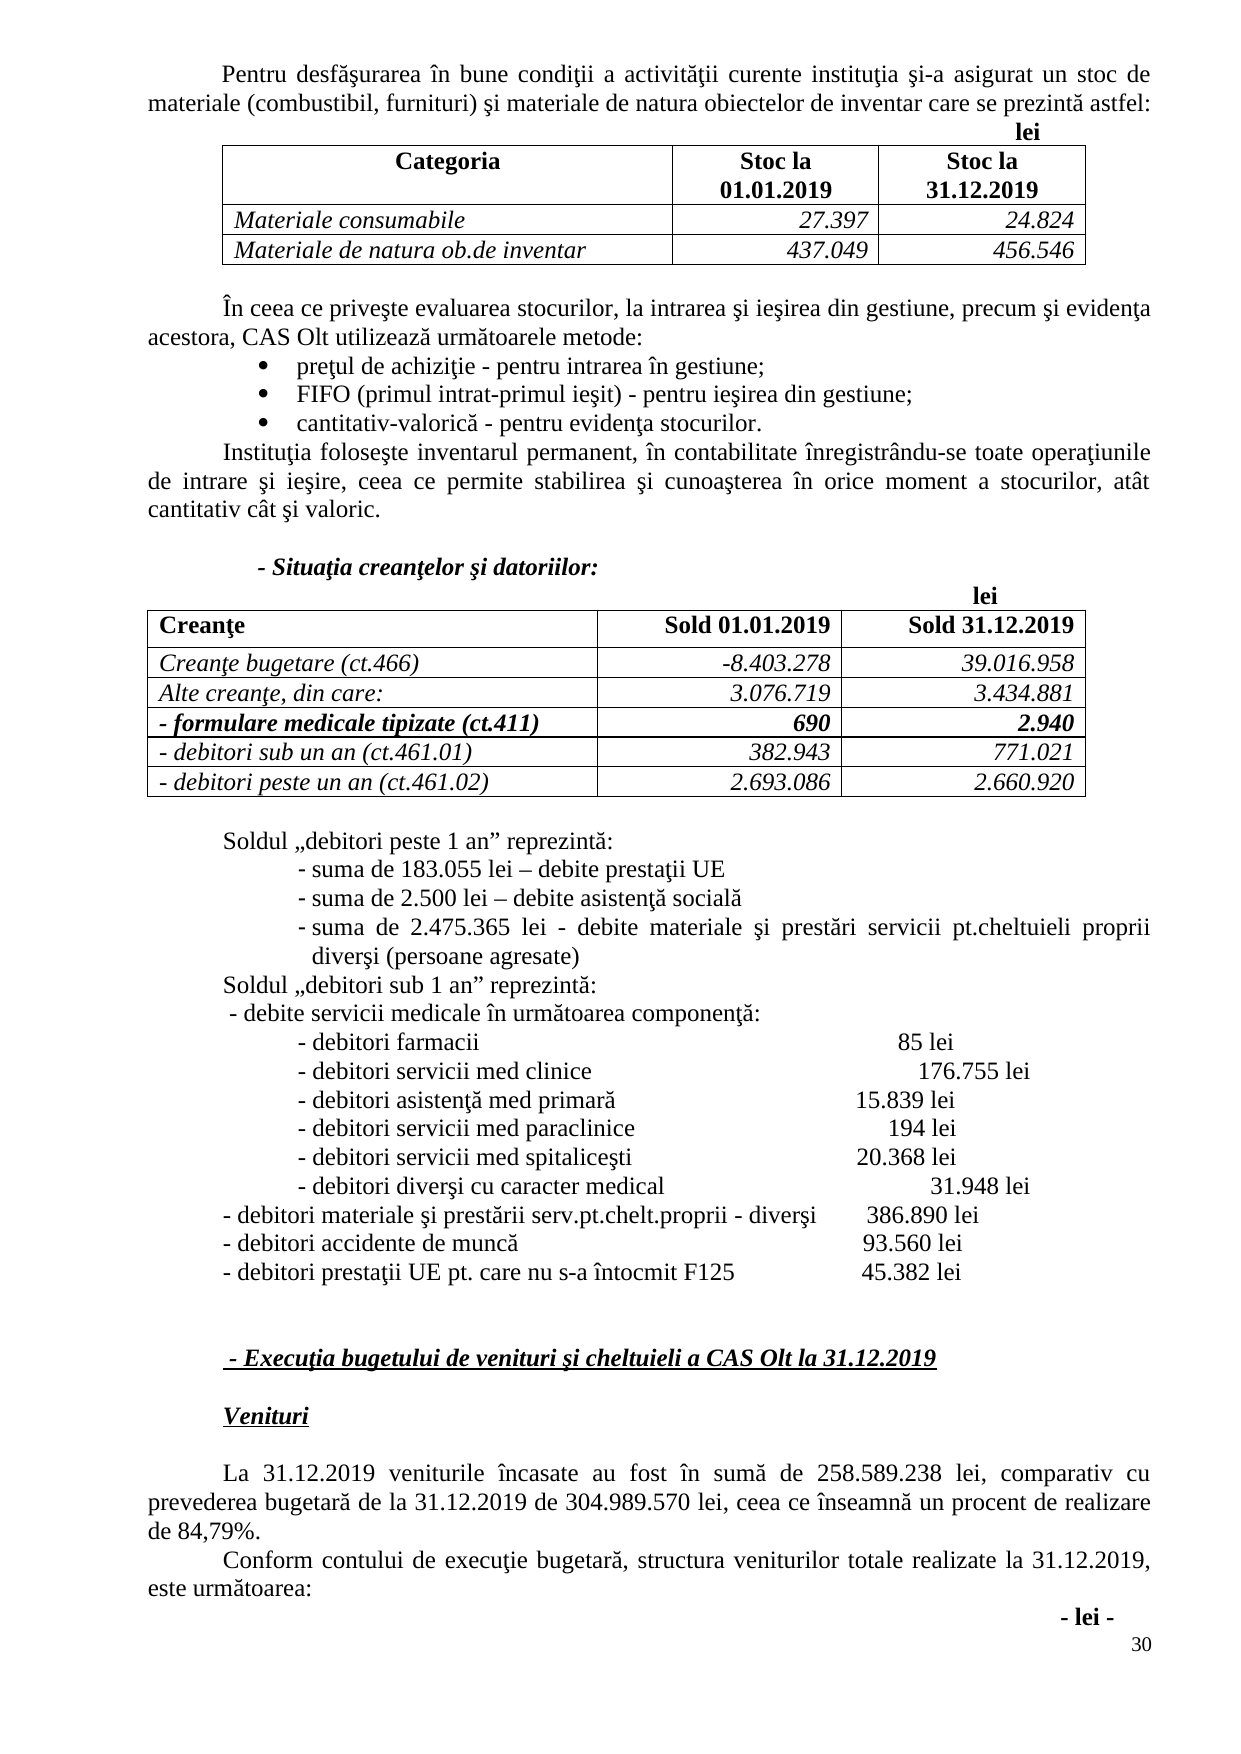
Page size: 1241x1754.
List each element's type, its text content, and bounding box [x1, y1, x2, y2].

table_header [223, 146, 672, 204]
text - debitori asistenţă med primară 15.839 lei [223, 1085, 1152, 1113]
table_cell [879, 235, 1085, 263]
text - Situaţia creanţelor şi datoriilor: [148, 552, 1152, 581]
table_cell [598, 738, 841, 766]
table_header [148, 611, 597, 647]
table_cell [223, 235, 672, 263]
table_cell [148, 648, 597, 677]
text - debitori servicii med clinice 176.755 lei [223, 1056, 1152, 1085]
text - debitori servicii med paraclinice 194 lei [223, 1113, 1152, 1142]
text - lei - [148, 1602, 1152, 1631]
list suma de 2.475.365 lei - debite materiale şi prestări servicii pt.cheltuieli proprii diverşi (persoane agresate) [298, 912, 1152, 970]
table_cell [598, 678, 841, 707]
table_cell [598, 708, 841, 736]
text - debite servicii medicale în următoarea componenţă: [148, 998, 1152, 1027]
text În ceea ce priveşte evaluarea stocurilor, la intrarea şi ieşirea din gestiune, precum şi evidenţa acestora, CAS Olt utilizează următoarele metode: [148, 293, 1152, 351]
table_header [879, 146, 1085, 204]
text Conform contului de execuţie bugetară, structura veniturilor totale realizate la 31.12.2019, este următoarea: [148, 1545, 1152, 1602]
text lei [185, 117, 1152, 145]
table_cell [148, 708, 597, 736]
text - Execuţia bugetului de venituri şi cheltuieli a CAS Olt la 31.12.2019 [148, 1343, 1152, 1372]
text - debitori prestaţii UE pt. care nu s-a întocmit F125 45.382 lei [148, 1257, 1152, 1286]
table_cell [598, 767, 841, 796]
text lei [148, 581, 1152, 609]
text Instituţia foloseşte inventarul permanent, în contabilitate înregistrându-se toate operaţiunile de intrare şi ieşire, ceea ce permite stabilirea şi cunoaşterea în orice moment a stocurilor, atât cantitativ cât şi valoric. [148, 437, 1152, 523]
list preţul de achiziţie - pentru intrarea în gestiune; [259, 351, 1152, 379]
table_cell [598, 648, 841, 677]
text Pentru desfăşurarea în bune condiţii a activităţii curente instituţia şi-a asigurat un stoc de materiale (combustibil, furnituri) şi materiale de natura obiectelor de inventar care se prezintă astfel: [148, 59, 1152, 117]
text - debitori accidente de muncă 93.560 lei [148, 1228, 1152, 1257]
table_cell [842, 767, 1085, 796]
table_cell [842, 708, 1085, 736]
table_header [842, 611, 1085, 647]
list suma de 183.055 lei – debite prestaţii UE [298, 854, 1152, 883]
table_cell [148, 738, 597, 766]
text Soldul „debitori peste 1 an” reprezintă: [148, 826, 1152, 854]
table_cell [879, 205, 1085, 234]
text Soldul „debitori sub 1 an” reprezintă: [148, 970, 1152, 998]
text Venituri [148, 1401, 1152, 1430]
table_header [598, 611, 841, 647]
text - debitori farmacii 85 lei [223, 1027, 1152, 1056]
text - debitori diverşi cu caracter medical 31.948 lei [223, 1171, 1152, 1200]
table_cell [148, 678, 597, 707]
text - debitori servicii med spitaliceşti 20.368 lei [223, 1142, 1152, 1171]
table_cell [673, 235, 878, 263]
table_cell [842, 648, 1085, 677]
text La 31.12.2019 veniturile încasate au fost în sumă de 258.589.238 lei, comparativ cu prevederea bugetară de la 31.12.2019 de 304.989.570 lei, ceea ce înseamnă un procent de realizare de 84,79%. [148, 1458, 1152, 1545]
list FIFO (primul intrat-primul ieşit) - pentru ieşirea din gestiune; [259, 379, 1152, 408]
list suma de 2.500 lei – debite asistenţă socială [298, 883, 1152, 912]
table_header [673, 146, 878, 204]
text - debitori materiale şi prestării serv.pt.chelt.proprii - diverşi 386.890 lei [148, 1200, 1152, 1228]
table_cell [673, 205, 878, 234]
list cantitativ-valorică - pentru evidenţa stocurilor. [259, 408, 1152, 437]
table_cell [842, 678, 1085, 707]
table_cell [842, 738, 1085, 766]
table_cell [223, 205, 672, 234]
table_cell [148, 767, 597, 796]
